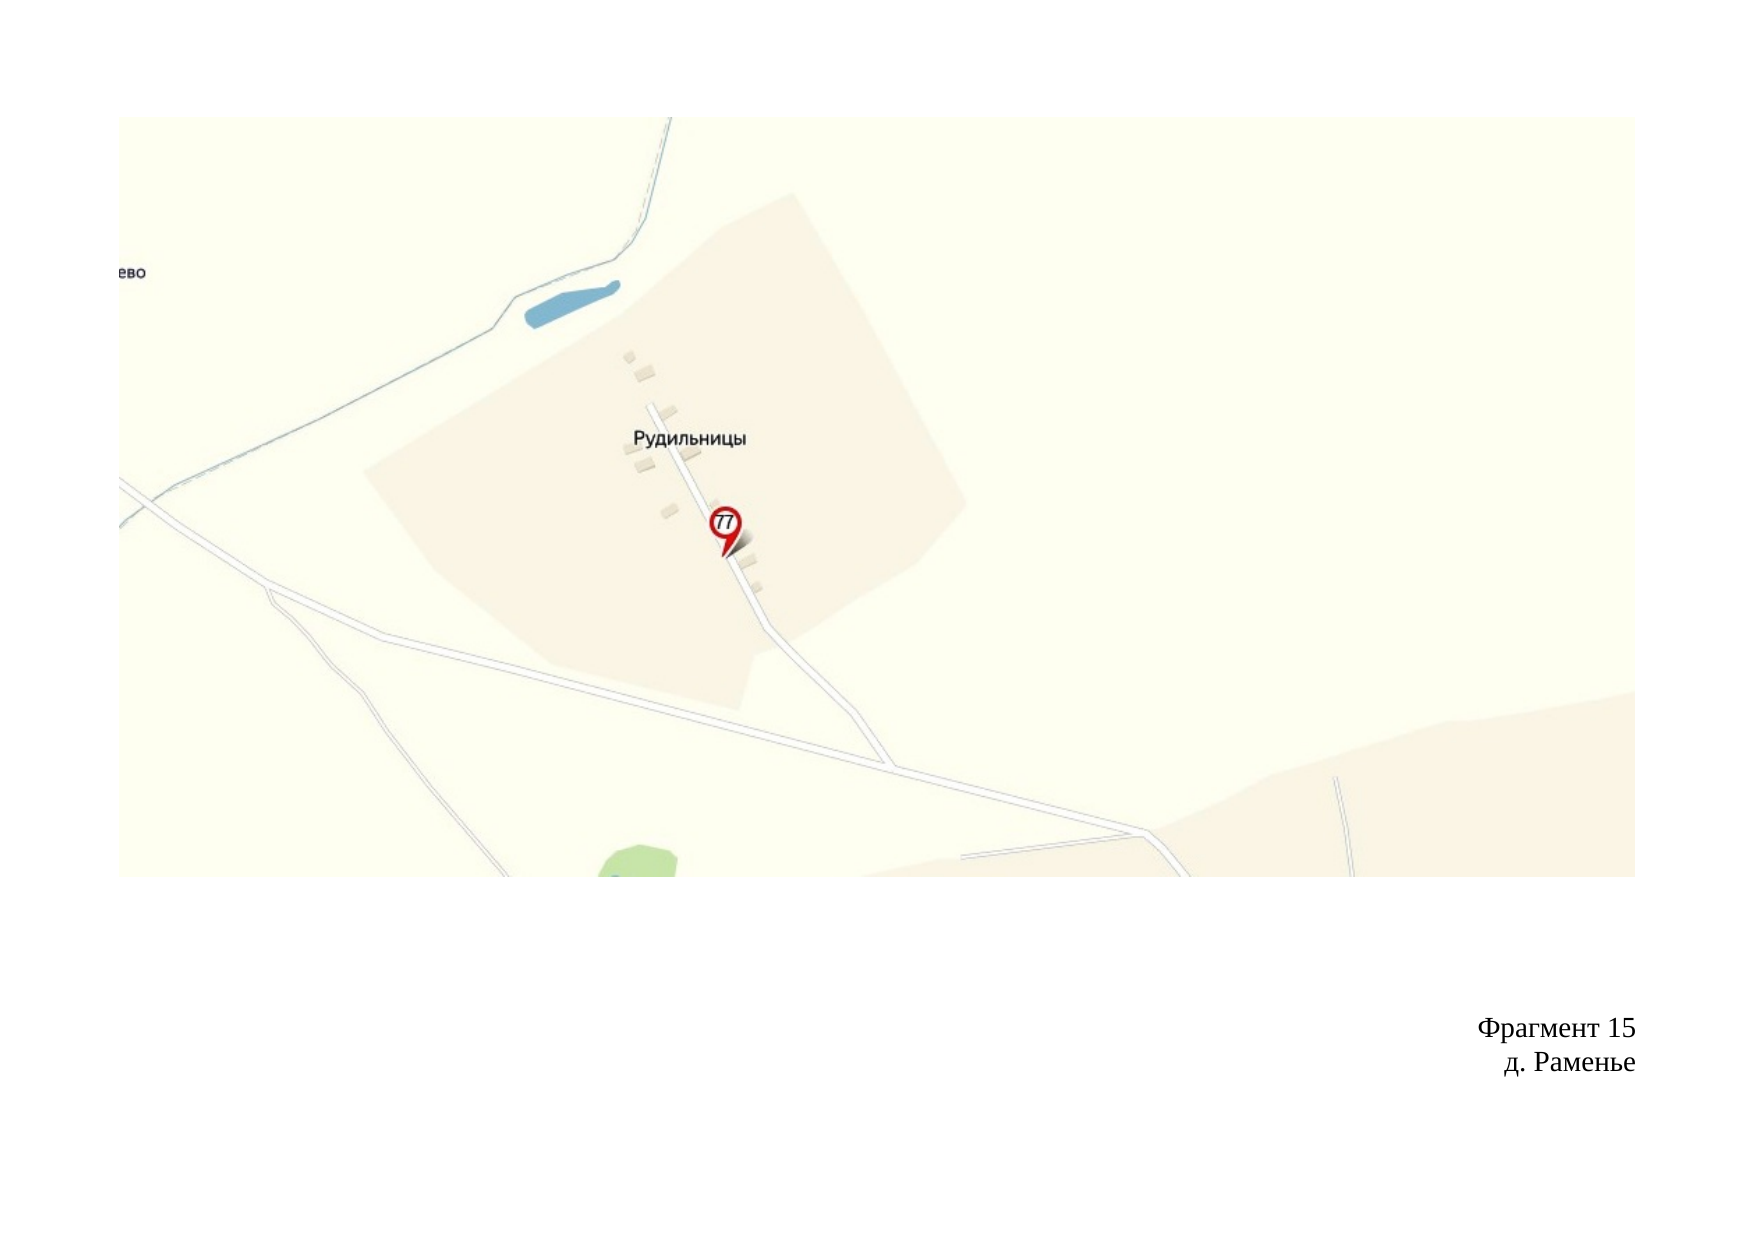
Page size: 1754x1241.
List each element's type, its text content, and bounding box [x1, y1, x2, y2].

text д. Раменье [118, 1044, 1636, 1078]
text Фрагмент 15 [118, 1011, 1636, 1044]
picture [119, 117, 1635, 877]
